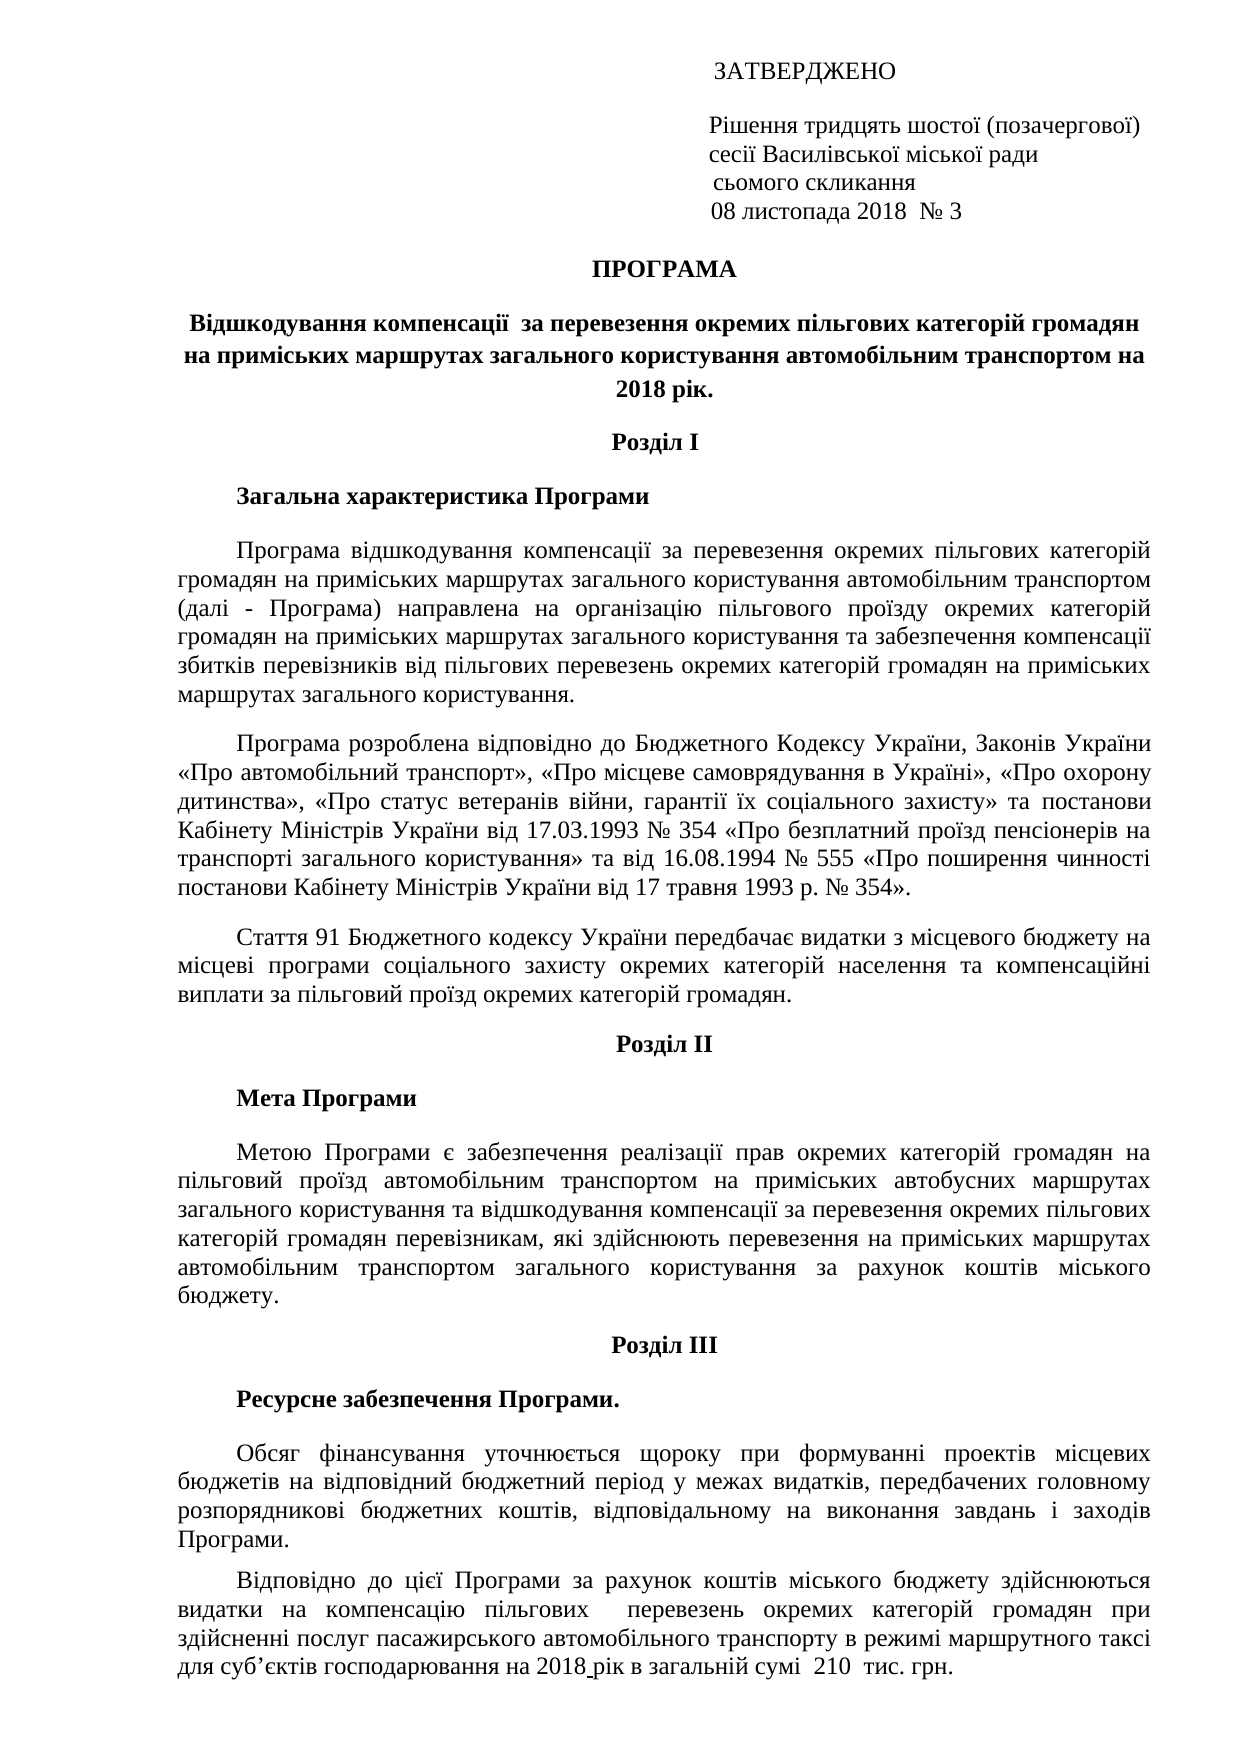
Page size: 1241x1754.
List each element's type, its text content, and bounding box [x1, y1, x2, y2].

text Розділ ІІ [177, 1029, 1152, 1058]
text Програма відшкодування компенсації за перевезення окремих пільгових категорій громадян на приміських маршрутах загального користування автомобільним транспортом (далі - Програма) направлена на організацію пільгового проїзду окремих категорій громадян на приміських маршрутах загального користування та забезпечення компенсації збитків перевізників від пільгових перевезень окремих категорій громадян на приміських маршрутах загального користування. [177, 535, 1152, 708]
text Розділ ІІІ [177, 1330, 1152, 1359]
text Стаття 91 Бюджетного кодексу України передбачає видатки з місцевого бюджету на місцеві програми соціального захисту окремих категорій населення та компенсаційні виплати за пільговий проїзд окремих категорій громадян. [177, 922, 1152, 1008]
text ЗАТВЕРДЖЕНО [177, 56, 1152, 85]
text Мета Програми [177, 1083, 1152, 1112]
text Ресурсне забезпечення Програми. [177, 1384, 1152, 1413]
text Відповідно до цієї Програми за рахунок коштів міського бюджету здійснюються видатки на компенсацію пільгових перевезень окремих категорій громадян при здійсненні послуг пасажирського автомобільного транспорту в режимі маршрутного таксі для суб’єктів господарювання на 2018 рік в загальній сумі 210 тис. грн. [177, 1565, 1152, 1680]
text сесії Василівської міської ради [177, 139, 1152, 167]
text Рішення тридцять шостої (позачергової) [177, 110, 1152, 139]
text Програма розроблена відповідно до Бюджетного Кодексу України, Законів України «Про автомобільний транспорт», «Про місцеве самоврядування в Україні», «Про охорону дитинства», «Про статус ветеранів війни, гарантії їх соціального захисту» та постанови Кабінету Міністрів України від 17.03.1993 № 354 «Про безплатний проїзд пенсіонерів на транспорті загального користування» та від 16.08.1994 № 555 «Про поширення чинності постанови Кабінету Міністрів України від 17 травня 1993 р. № 354». [177, 728, 1152, 901]
text Розділ І [158, 427, 1152, 456]
text Відшкодування компенсації за перевезення окремих пільгових категорій громадян на приміських маршрутах загального користування автомобільним транспортом на 2018 рік. [177, 308, 1152, 402]
text Метою Програми є забезпечення реалізації прав окремих категорій громадян на пільговий проїзд автомобільним транспортом на приміських автобусних маршрутах загального користування та відшкодування компенсації за перевезення окремих пільгових категорій громадян перевізникам, які здійснюють перевезення на приміських маршрутах автомобільним транспортом загального користування за рахунок коштів міського бюджету. [177, 1137, 1152, 1309]
text ПРОГРАМА [177, 254, 1152, 282]
text 08 листопада 2018 № 3 [177, 196, 1152, 225]
text Загальна характеристика Програми [177, 481, 1152, 510]
text Обсяг фінансування уточнюється щороку при формуванні проектів місцевих бюджетів на відповідний бюджетний період у межах видатків, передбачених головному розпорядникові бюджетних коштів, відповідальному на виконання завдань і заходів Програми. [177, 1438, 1152, 1553]
text сьомого скликання [177, 167, 1152, 196]
